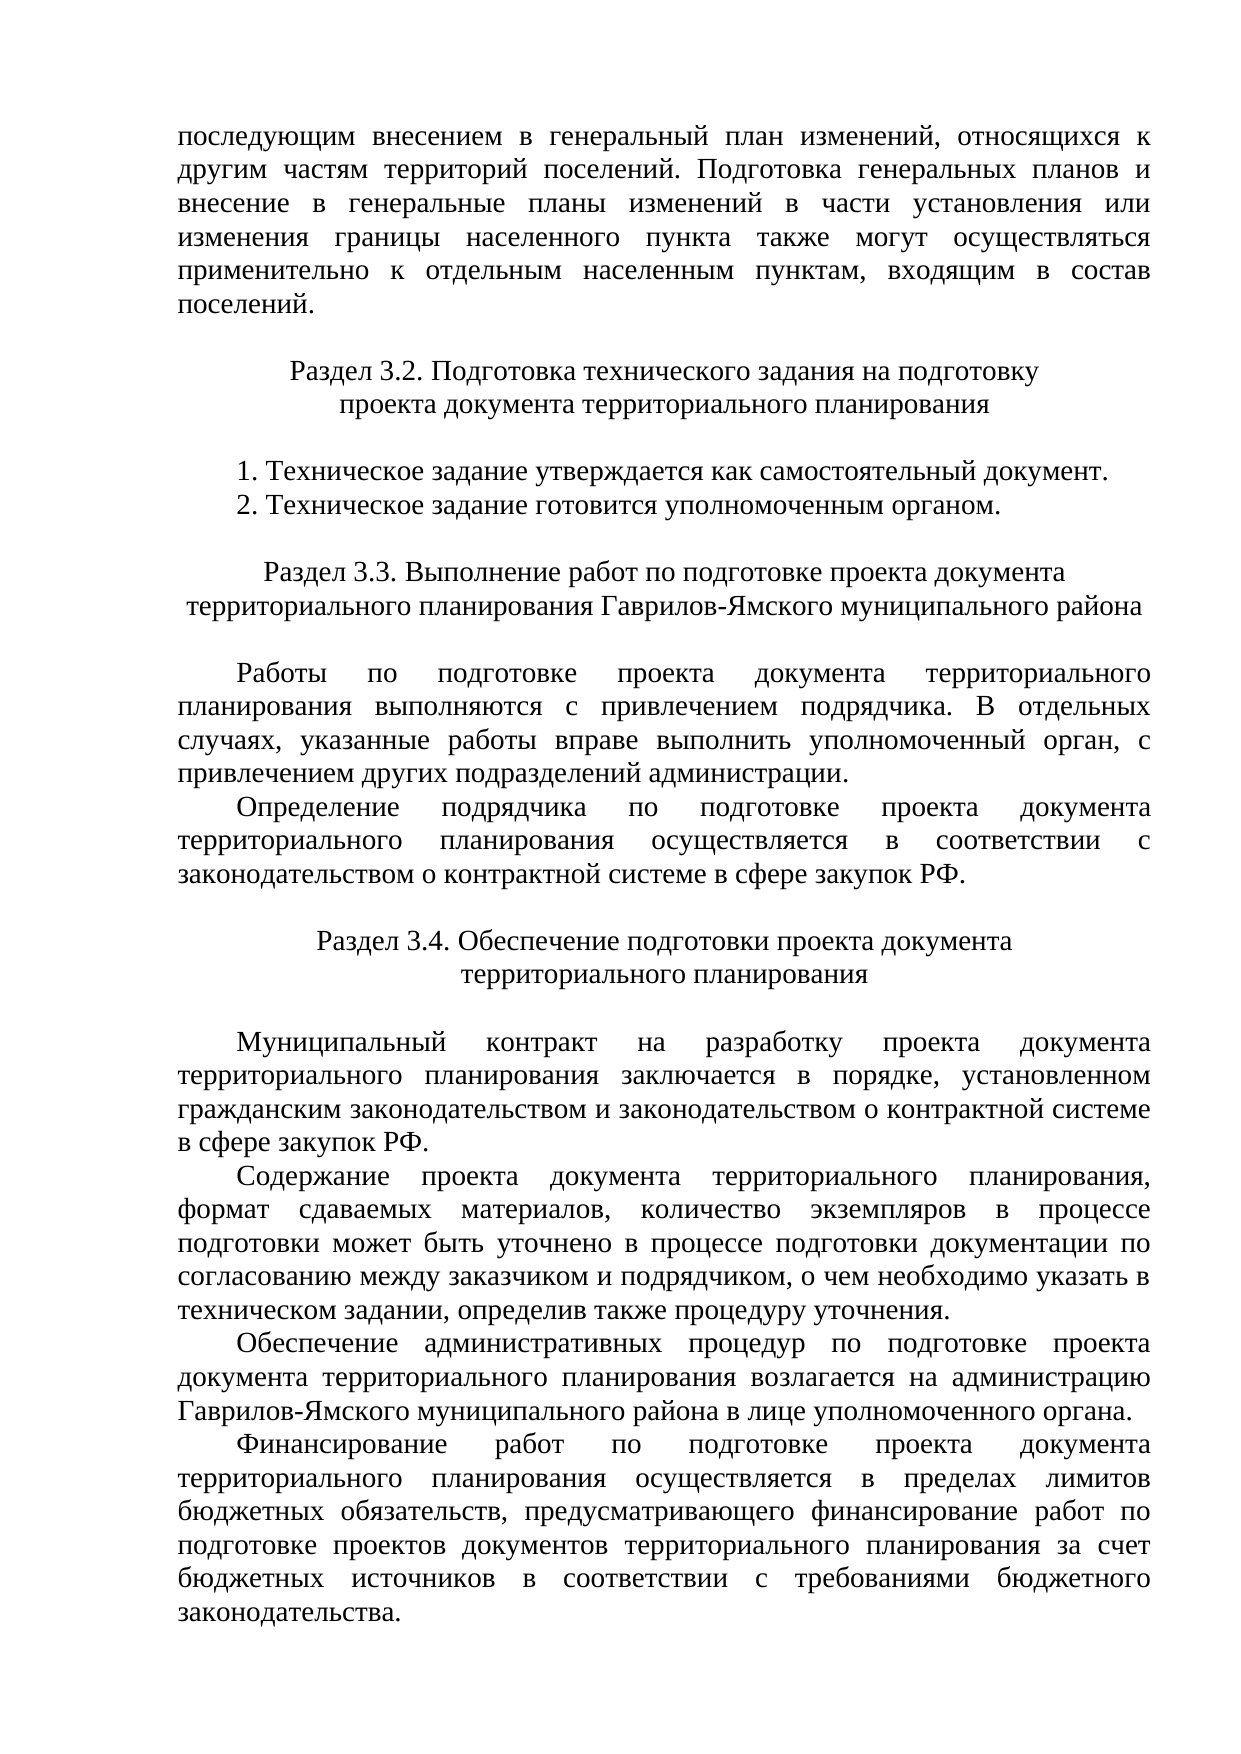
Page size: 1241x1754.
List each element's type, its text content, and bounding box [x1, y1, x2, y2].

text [177, 118, 1152, 319]
text Содержание проекта документа территориального планирования, формат сдаваемых материалов, количество экземпляров в процессе подготовки может быть уточнено в процессе подготовки документации по согласованию между заказчиком и подрядчиком, о чем необходимо указать в техническом задании, определив также процедуру уточнения. [177, 1158, 1152, 1326]
text проекта документа территориального планирования [177, 386, 1152, 420]
text Определение подрядчика по подготовке проекта документа территориального планирования осуществляется в соответствии с законодательством о контрактной системе в сфере закупок РФ. [177, 789, 1152, 889]
text Обеспечение административных процедур по подготовке проекта документа территориального планирования возлагается на администрацию Гаврилов-Ямского муниципального района в лице уполномоченного органа. [177, 1326, 1152, 1426]
text Раздел 3.2. Подготовка технического задания на подготовку [177, 353, 1152, 386]
text 1. Техническое задание утверждается как самостоятельный документ. [177, 453, 1152, 487]
text Раздел 3.4. Обеспечение подготовки проекта документа [177, 923, 1152, 957]
text Финансирование работ по подготовке проекта документа территориального планирования осуществляется в пределах лимитов бюджетных обязательств, предусматривающего финансирование работ по подготовке проектов документов территориального планирования за счет бюджетных источников в соответствии с требованиями бюджетного законодательства. [177, 1426, 1152, 1627]
text 2. Техническое задание готовится уполномоченным органом. [177, 487, 1152, 521]
text Муниципальный контракт на разработку проекта документа территориального планирования заключается в порядке, установленном гражданским законодательством и законодательством о контрактной системе в сфере закупок РФ. [177, 1024, 1152, 1158]
text Работы по подготовке проекта документа территориального планирования выполняются с привлечением подрядчика. В отдельных случаях, указанные работы вправе выполнить уполномоченный орган, с привлечением других подразделений администрации. [177, 655, 1152, 789]
text территориального планирования [177, 957, 1152, 990]
text территориального планирования Гаврилов-Ямского муниципального района [177, 588, 1152, 621]
text Раздел 3.3. Выполнение работ по подготовке проекта документа [177, 554, 1152, 588]
